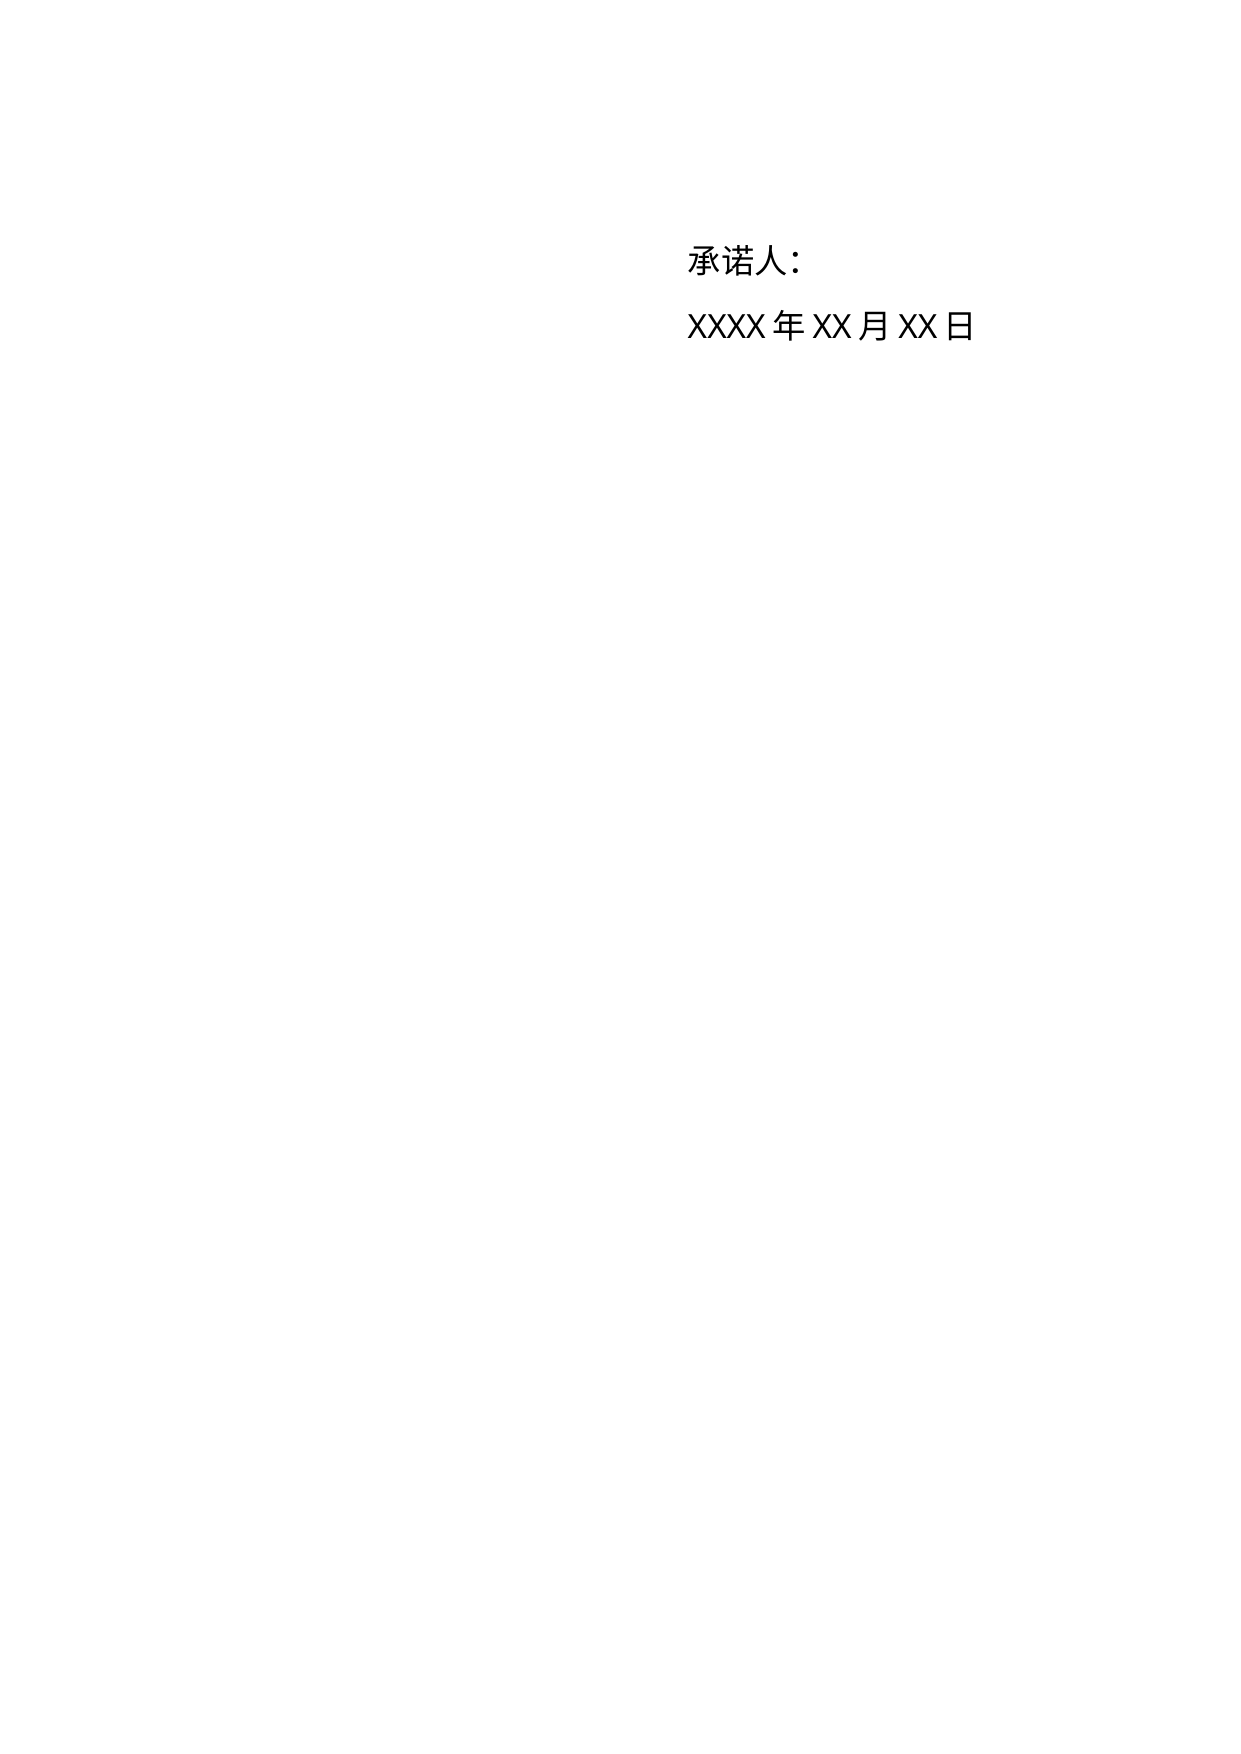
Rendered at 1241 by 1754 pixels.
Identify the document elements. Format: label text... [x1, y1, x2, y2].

text 承诺人： [187, 227, 1053, 292]
text XXXX年XX月XX日 [187, 292, 1053, 357]
